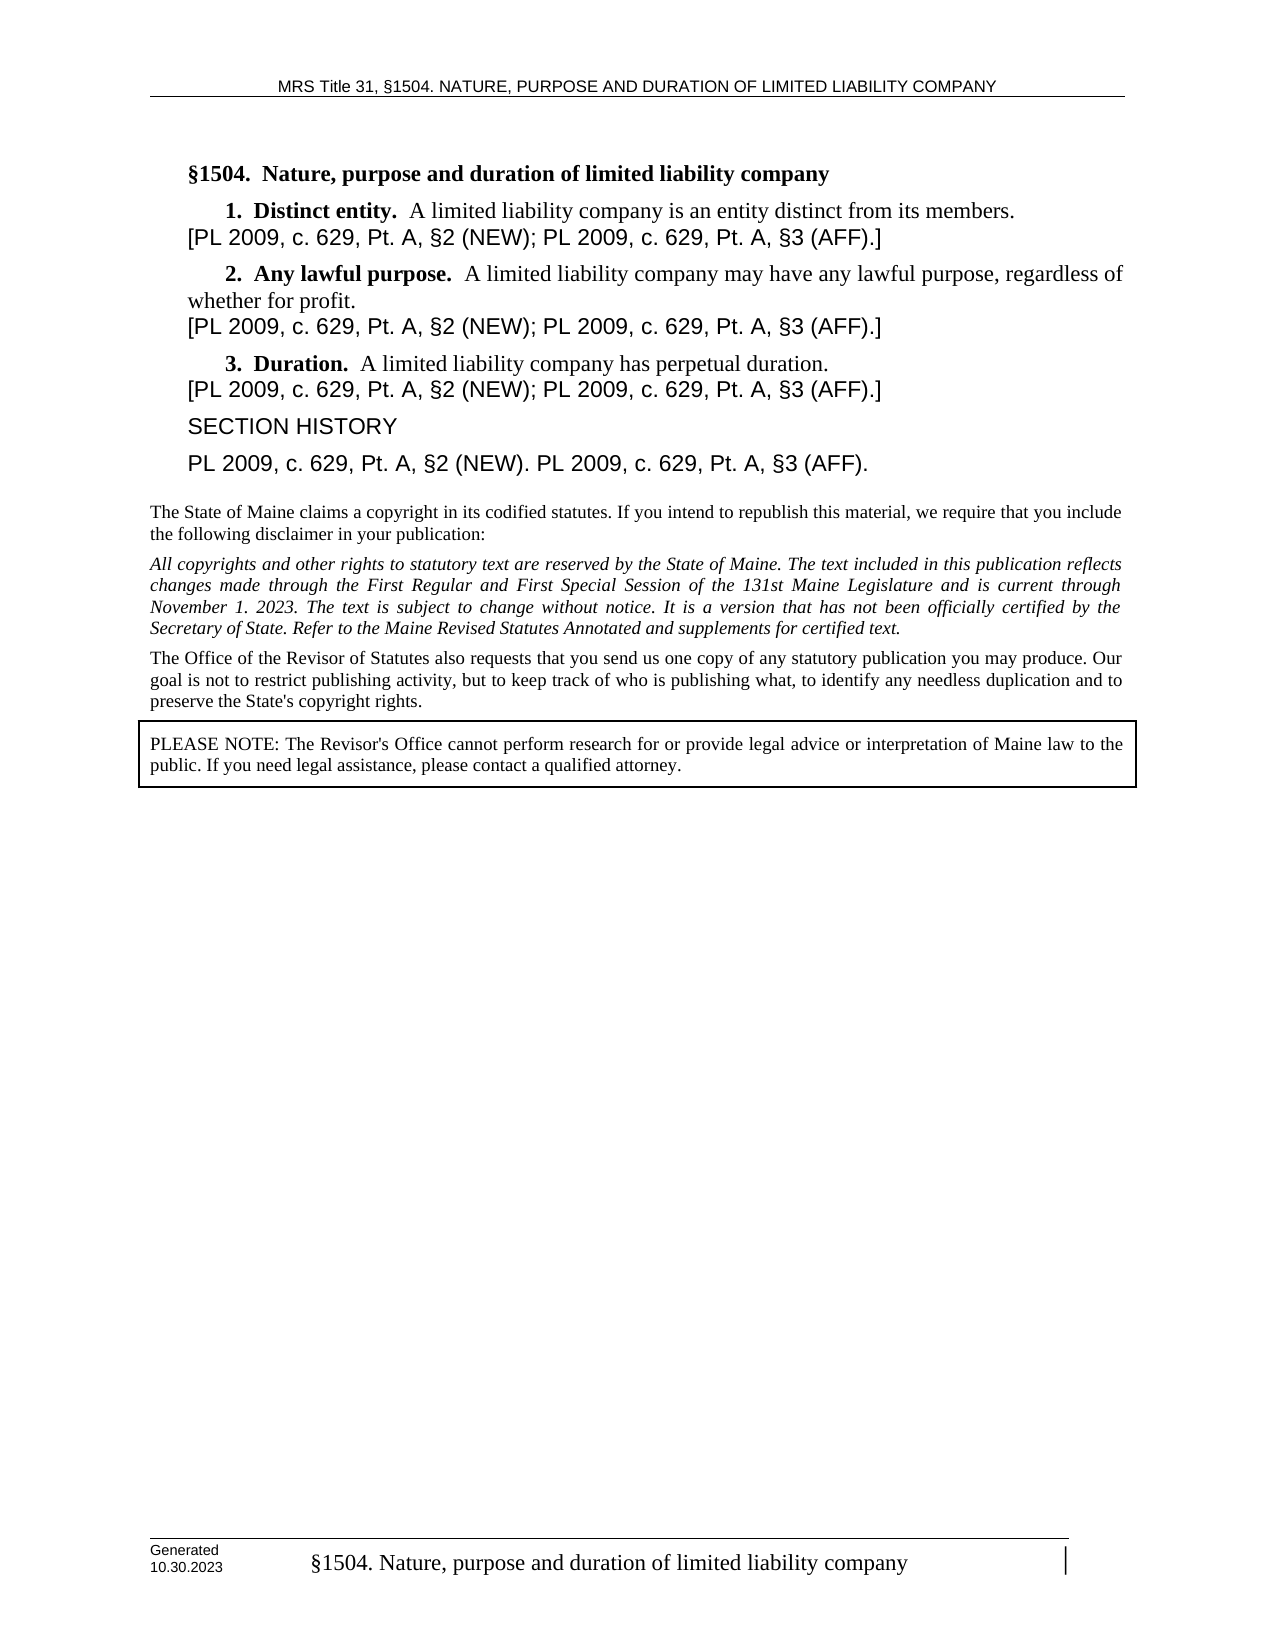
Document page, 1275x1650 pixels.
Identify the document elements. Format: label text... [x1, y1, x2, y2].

text PLEASE NOTE: The Revisor's Office cannot perform research for or provide legal advice or interpretation of Maine law to the public. If you need legal assistance, please contact a qualified attorney. [140, 722, 1135, 786]
text §1504. Nature, purpose and duration of limited liability company [187, 160, 1125, 187]
text 3. Duration. A limited liability company has perpetual duration. [187, 350, 1125, 376]
text The State of Maine claims a copyright in its codified statutes. If you intend to republish this material, we require that you include the following disclaimer in your publication: [150, 501, 1125, 544]
text SECTION HISTORY [187, 413, 1125, 439]
text The Office of the Revisor of Statutes also requests that you send us one copy of any statutory publication you may produce. Our goal is not to restrict publishing activity, but to keep track of who is publishing what, to identify any needless duplication and to preserve the State's copyright rights. [150, 647, 1125, 712]
text [PL 2009, c. 629, Pt. A, §2 (NEW); PL 2009, c. 629, Pt. A, §3 (AFF).] [187, 313, 1125, 339]
text 2. Any lawful purpose. A limited liability company may have any lawful purpose, regardless of whether for profit. [187, 260, 1125, 313]
text All copyrights and other rights to statutory text are reserved by the State of Maine. The text included in this publication reflects changes made through the First Regular and First Special Session of the 131st Maine Legislature and is current through November 1. 2023 . The text is subject to change without notice. It is a version that has not been officially certified by the Secretary of State. Refer to the Maine Revised Statutes Annotated and supplements for certified text. [150, 552, 1125, 639]
text [PL 2009, c. 629, Pt. A, §2 (NEW); PL 2009, c. 629, Pt. A, §3 (AFF).] [187, 376, 1125, 402]
text [PL 2009, c. 629, Pt. A, §2 (NEW); PL 2009, c. 629, Pt. A, §3 (AFF).] [187, 223, 1125, 250]
text PL 2009, c. 629, Pt. A, §2 (NEW). PL 2009, c. 629, Pt. A, §3 (AFF). [187, 450, 1125, 476]
text 1. Distinct entity. A limited liability company is an entity distinct from its members. [187, 197, 1125, 223]
